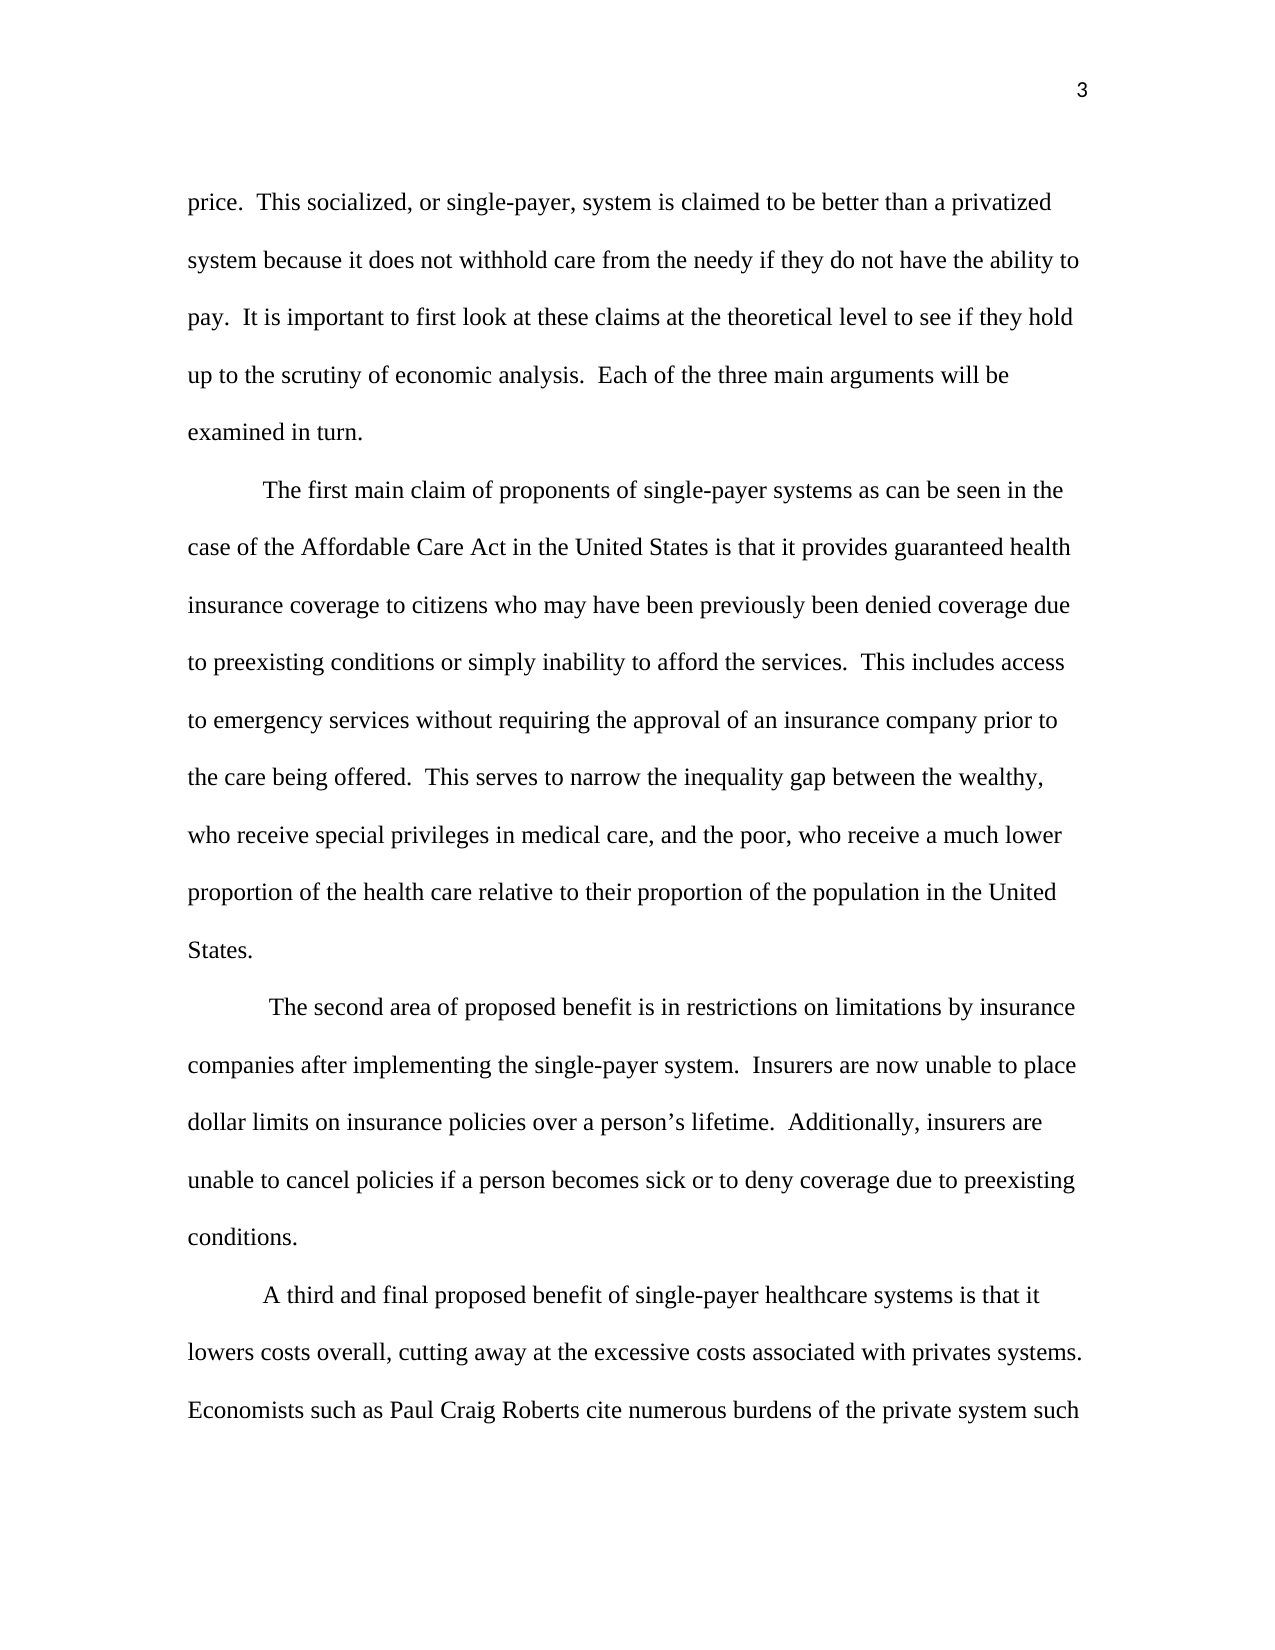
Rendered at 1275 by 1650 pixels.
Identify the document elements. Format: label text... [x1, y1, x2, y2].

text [187, 187, 1087, 446]
text The first main claim of proponents of single-payer systems as can be seen in the case of the Affordable Care Act in the United States is that it provides guaranteed health insurance coverage to citizens who may have been previously been denied coverage due to preexisting conditions or simply inability to afford the services. This includes access to emergency services without requiring the approval of an insurance company prior to the care being offered. This serves to narrow the inequality gap between the wealthy, who receive special privileges in medical care, and the poor, who receive a much lower proportion of the health care relative to their proportion of the population in the United States. [187, 475, 1087, 964]
text The second area of proposed benefit is in restrictions on limitations by insurance companies after implementing the single-payer system. Insurers are now unable to place dollar limits on insurance policies over a person’s lifetime. Additionally, insurers are unable to cancel policies if a person becomes sick or to deny coverage due to preexisting conditions. [187, 992, 1087, 1251]
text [187, 1280, 1087, 1424]
